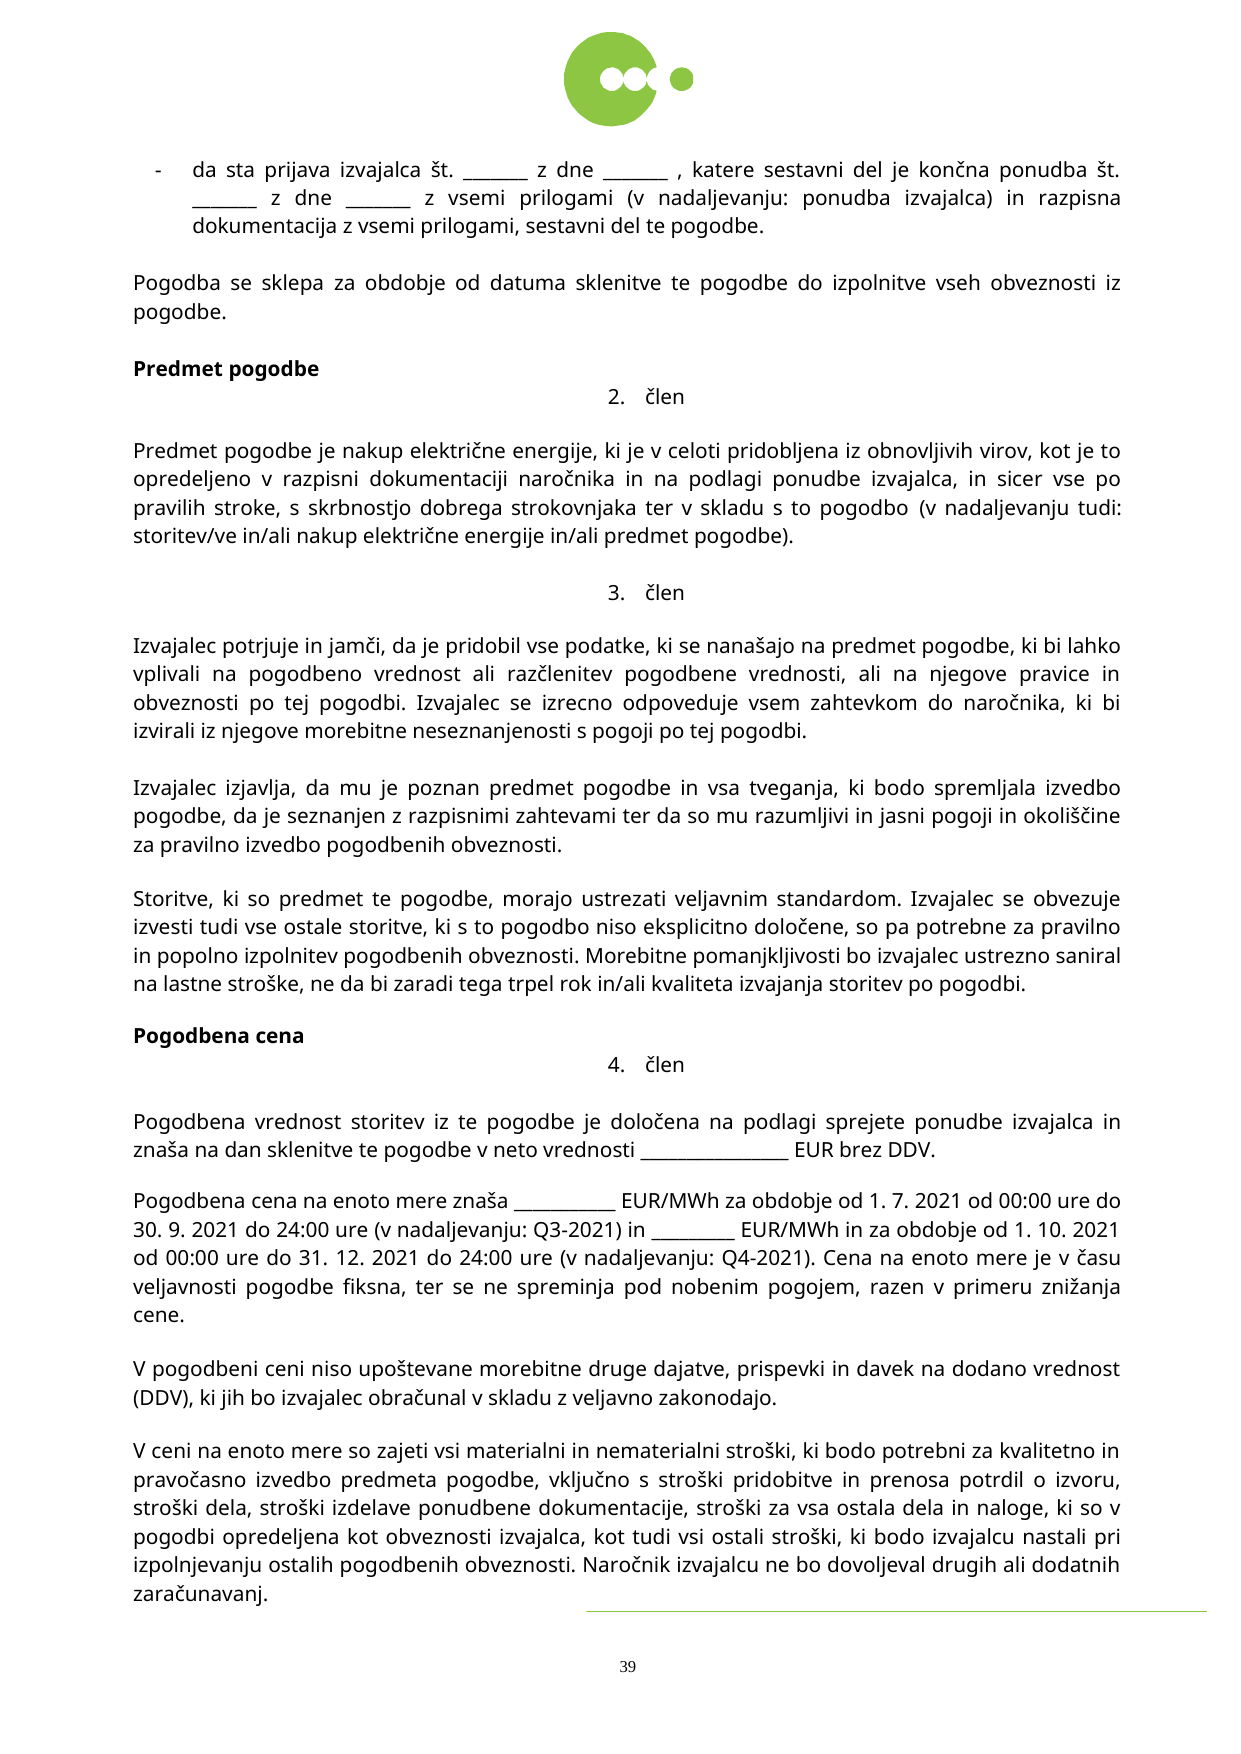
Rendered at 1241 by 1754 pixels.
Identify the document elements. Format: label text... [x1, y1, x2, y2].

text Pogodba se sklepa za obdobje od datuma sklenitve te pogodbe do izpolnitve vseh obveznosti iz pogodbe. [133, 268, 1122, 325]
text V ceni na enoto mere so zajeti vsi materialni in nematerialni stroški, ki bodo potrebni za kvalitetno in pravočasno izvedbo predmeta pogodbe, vključno s stroški pridobitve in prenosa potrdil o izvoru, stroški dela, stroški izdelave ponudbene dokumentacije, stroški za vsa ostala dela in naloge, ki so v pogodbi opredeljena kot obveznosti izvajalca, kot tudi vsi ostali stroški, ki bodo izvajalcu nastali pri izpolnjevanju ostalih pogodbenih obveznosti. Naročnik izvajalcu ne bo dovoljeval drugih ali dodatnih zaračunavanj. [133, 1437, 1122, 1607]
text Pogodbena cena na enoto mere znaša ___________ EUR/MWh za obdobje od 1. 7. 2021 od 00:00 ure do 30. 9. 2021 do 24:00 ure (v nadaljevanju: Q3-2021) in _________ EUR/MWh in za obdobje od 1. 10. 2021 od 00:00 ure do 31. 12. 2021 do 24:00 ure (v nadaljevanju: Q4-2021). Cena na enoto mere je v času veljavnosti pogodbe fiksna, ter se ne spreminja pod nobenim pogojem, razen v primeru znižanja cene. [133, 1187, 1122, 1329]
text Storitve, ki so predmet te pogodbe, morajo ustrezati veljavnim standardom. Izvajalec se obvezuje izvesti tudi vse ostale storitve, ki s to pogodbo niso eksplicitno določene, so pa potrebne za pravilno in popolno izpolnitev pogodbenih obveznosti. Morebitne pomanjkljivosti bo izvajalec ustrezno saniral na lastne stroške, ne da bi zaradi tega trpel rok in/ali kvaliteta izvajanja storitev po pogodbi. [133, 884, 1122, 998]
text Pogodbena cena [133, 1022, 1122, 1050]
list člen [170, 578, 1122, 607]
text Predmet pogodbe [133, 354, 1122, 382]
list člen [170, 1050, 1122, 1078]
text Pogodbena vrednost storitev iz te pogodbe je določena na podlagi sprejete ponudbe izvajalca in znaša na dan sklenitve te pogodbe v neto vrednosti ________________ EUR brez DDV. [133, 1107, 1122, 1164]
list da sta prijava izvajalca št. _______ z dne _______ , katere sestavni del je končna ponudba št. _______ z dne _______ z vsemi prilogami (v nadaljevanju: ponudba izvajalca) in razpisna dokumentacija z vsemi prilogami, sestavni del te pogodbe. [154, 155, 1122, 240]
list Predmet pogodbe je nakup električne energije, ki je v celoti pridobljena iz obnovljivih virov, kot je to opredeljeno v razpisni dokumentaciji naročnika in na podlagi ponudbe izvajalca, in sicer vse po pravilih stroke, s skrbnostjo dobrega strokovnjaka ter v skladu s to pogodbo (v nadaljevanju tudi: storitev/ve in/ali nakup električne energije in/ali predmet pogodbe). [133, 436, 1122, 550]
list člen [170, 382, 1122, 411]
list V pogodbeni ceni niso upoštevane morebitne druge dajatve, prispevki in davek na dodano vrednost (DDV), ki jih bo izvajalec obračunal v skladu z veljavno zakonodajo. [133, 1354, 1121, 1411]
text Izvajalec izjavlja, da mu je poznan predmet pogodbe in vsa tveganja, ki bodo spremljala izvedbo pogodbe, da je seznanjen z razpisnimi zahtevami ter da so mu razumljivi in jasni pogoji in okoliščine za pravilno izvedbo pogodbenih obveznosti. [133, 773, 1122, 858]
text Izvajalec potrjuje in jamči, da je pridobil vse podatke, ki se nanašajo na predmet pogodbe, ki bi lahko vplivali na pogodbeno vrednost ali razčlenitev pogodbene vrednosti, ali na njegove pravice in obveznosti po tej pogodbi. Izvajalec se izrecno odpoveduje vsem zahtevkom do naročnika, ki bi izvirali iz njegove morebitne neseznanjenosti s pogoji po tej pogodbi. [133, 631, 1122, 744]
